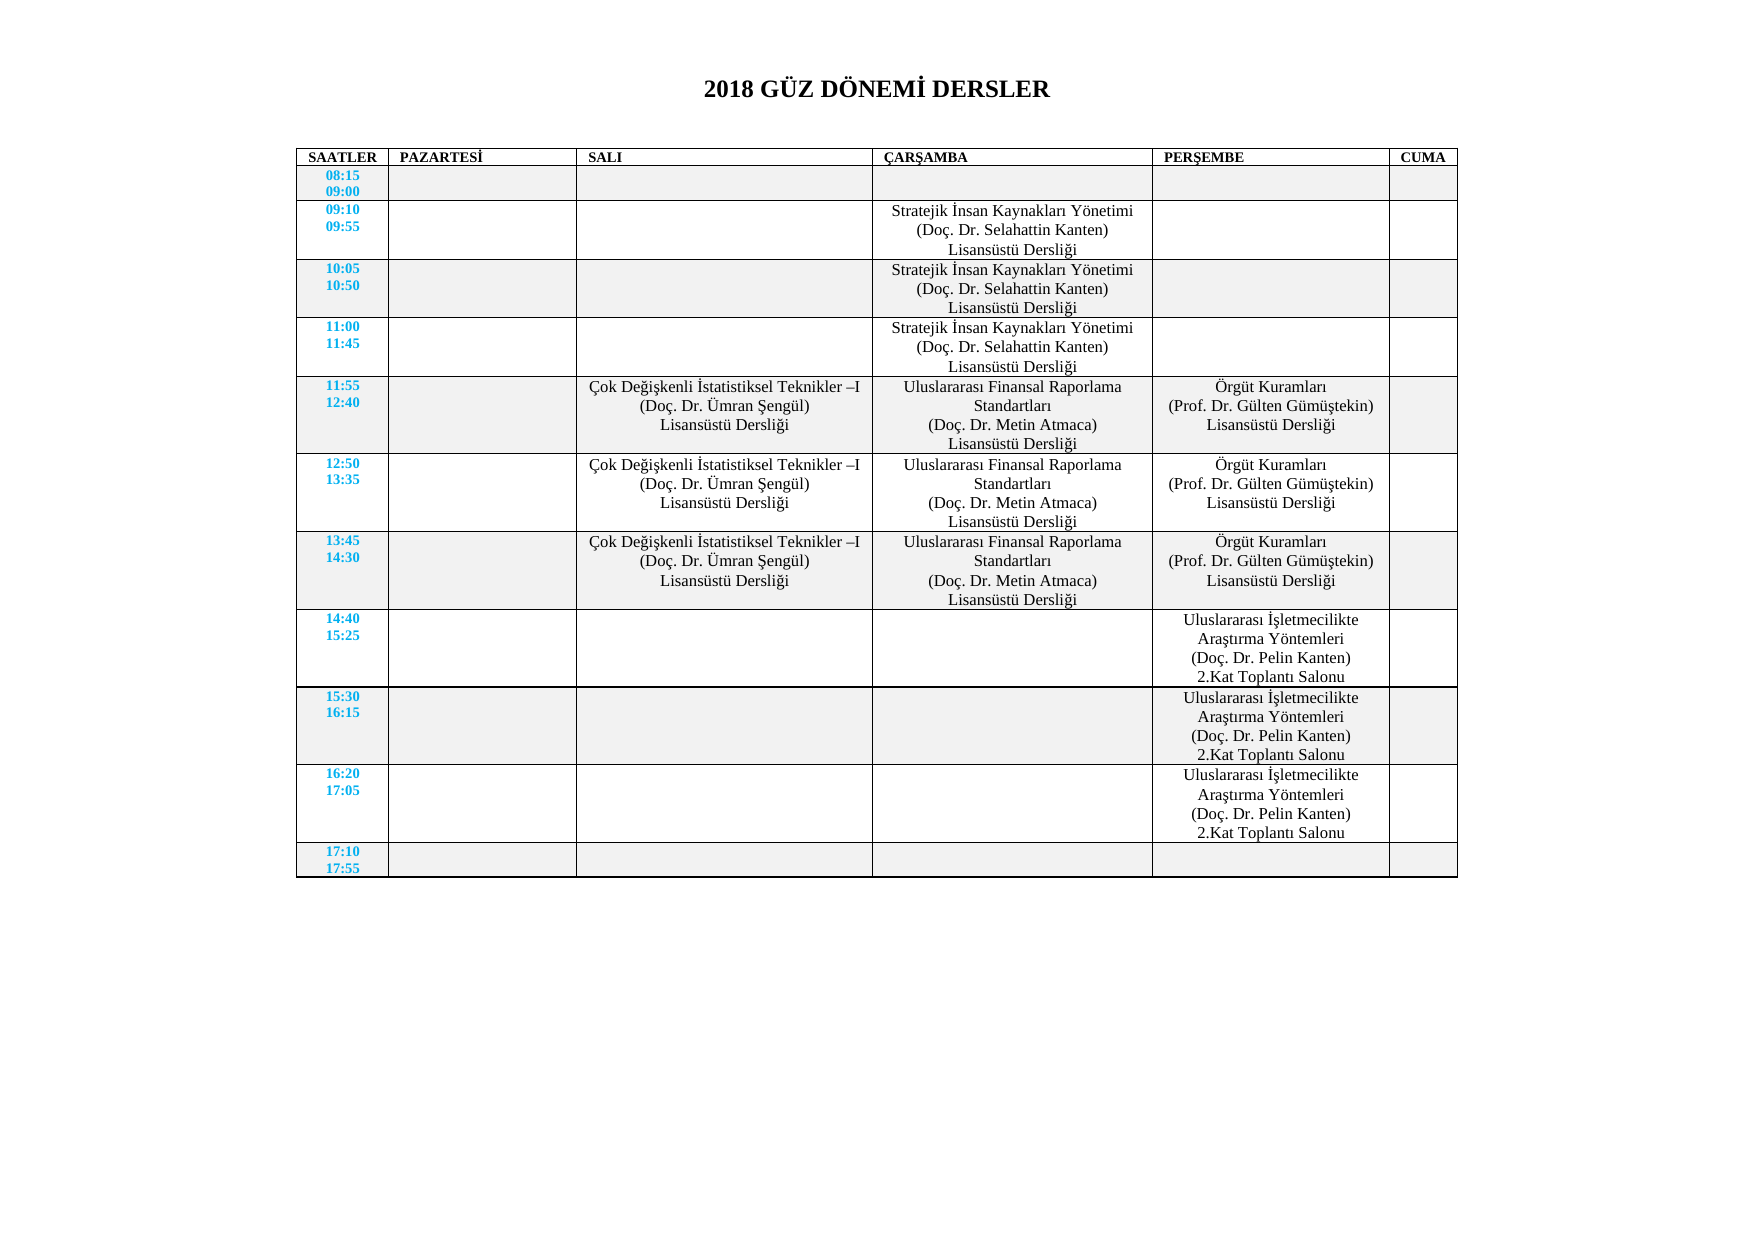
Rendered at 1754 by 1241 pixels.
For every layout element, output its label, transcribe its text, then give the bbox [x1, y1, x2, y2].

table_cell Uluslararası İşletmecilikte Araştırma Yöntemleri (Doç. Dr. Pelin Kanten) 2.Kat Toplantı Salonu [1153, 765, 1389, 842]
table_cell Örgüt Kuramları (Prof. Dr. Gülten Gümüştekin) Lisansüstü Dersliği [1153, 532, 1389, 609]
table_cell [1390, 843, 1457, 876]
table_cell [873, 610, 1152, 686]
table_cell 12:50 13:35 [297, 454, 388, 531]
table_cell [873, 688, 1152, 764]
table_cell Stratejik İnsan Kaynakları Yönetimi (Doç. Dr. Selahattin Kanten) Lisansüstü Dersliği [873, 201, 1152, 258]
table_cell [577, 260, 872, 317]
table_cell [873, 166, 1152, 200]
table_cell Çok Değişkenli İstatistiksel Teknikler –I (Doç. Dr. Ümran Şengül) Lisansüstü Dersliği [577, 454, 872, 531]
table_cell 17:10 17:55 [297, 843, 388, 876]
table_cell [873, 765, 1152, 842]
table_cell [577, 765, 872, 842]
table_cell [1390, 610, 1457, 686]
table_cell [1153, 166, 1389, 200]
table_cell [1153, 201, 1389, 258]
table_cell [1390, 532, 1457, 609]
table_cell 11:00 11:45 [297, 318, 388, 376]
table_cell Çok Değişkenli İstatistiksel Teknikler –I (Doç. Dr. Ümran Şengül) Lisansüstü Dersliği [577, 532, 872, 609]
table_cell Uluslararası İşletmecilikte Araştırma Yöntemleri (Doç. Dr. Pelin Kanten) 2.Kat Toplantı Salonu [1153, 688, 1389, 764]
table_cell 13:45 14:30 [297, 532, 388, 609]
table_cell [577, 166, 872, 200]
table_cell [389, 377, 576, 453]
table_cell [1390, 688, 1457, 764]
table_header PERŞEMBE [1153, 149, 1389, 165]
table_cell [1390, 260, 1457, 317]
table_cell [1153, 843, 1389, 876]
table_cell Uluslararası İşletmecilikte Araştırma Yöntemleri (Doç. Dr. Pelin Kanten) 2.Kat Toplantı Salonu [1153, 610, 1389, 686]
table_header SAATLER [297, 149, 388, 165]
table_cell [577, 688, 872, 764]
table_cell [389, 166, 576, 200]
table_cell [577, 318, 872, 376]
table_cell [873, 843, 1152, 876]
table_cell [1390, 454, 1457, 531]
table_cell Çok Değişkenli İstatistiksel Teknikler –I (Doç. Dr. Ümran Şengül) Lisansüstü Dersliği [577, 377, 872, 453]
table_cell 10:05 10:50 [297, 260, 388, 317]
table_cell [1153, 260, 1389, 317]
table_cell Uluslararası Finansal Raporlama Standartları (Doç. Dr. Metin Atmaca) Lisansüstü Dersliği [873, 532, 1152, 609]
table_cell [1390, 166, 1457, 200]
table_cell [389, 318, 576, 376]
table_cell [389, 201, 576, 258]
table_cell [389, 765, 576, 842]
table_cell 15:30 16:15 [297, 688, 388, 764]
table_cell Örgüt Kuramları (Prof. Dr. Gülten Gümüştekin) Lisansüstü Dersliği [1153, 377, 1389, 453]
table_cell Örgüt Kuramları (Prof. Dr. Gülten Gümüştekin) Lisansüstü Dersliği [1153, 454, 1389, 531]
table_cell [1153, 318, 1389, 376]
table_cell Stratejik İnsan Kaynakları Yönetimi (Doç. Dr. Selahattin Kanten) Lisansüstü Dersliği [873, 260, 1152, 317]
table_header SALI [577, 149, 872, 165]
table_cell [389, 454, 576, 531]
table_cell [577, 610, 872, 686]
table_cell 08:15 09:00 [297, 166, 388, 200]
table_cell [389, 843, 576, 876]
table_cell [1390, 377, 1457, 453]
table_cell [577, 843, 872, 876]
table_cell [389, 688, 576, 764]
table_cell 14:40 15:25 [297, 610, 388, 686]
table_cell [389, 260, 576, 317]
table_cell [577, 201, 872, 258]
table_cell [1390, 201, 1457, 258]
table_header PAZARTESİ [389, 149, 576, 165]
table_cell Stratejik İnsan Kaynakları Yönetimi (Doç. Dr. Selahattin Kanten) Lisansüstü Dersliği [873, 318, 1152, 376]
table_cell [1390, 765, 1457, 842]
table_cell 11:55 12:40 [297, 377, 388, 453]
table_cell Uluslararası Finansal Raporlama Standartları (Doç. Dr. Metin Atmaca) Lisansüstü Dersliği [873, 454, 1152, 531]
table_cell 09:10 09:55 [297, 201, 388, 258]
table_cell [1390, 318, 1457, 376]
table_cell Uluslararası Finansal Raporlama Standartları (Doç. Dr. Metin Atmaca) Lisansüstü Dersliği [873, 377, 1152, 453]
table_cell [389, 532, 576, 609]
table_cell 16:20 17:05 [297, 765, 388, 842]
table_cell [389, 610, 576, 686]
table_header CUMA [1390, 149, 1457, 165]
table_header ÇARŞAMBA [873, 149, 1152, 165]
